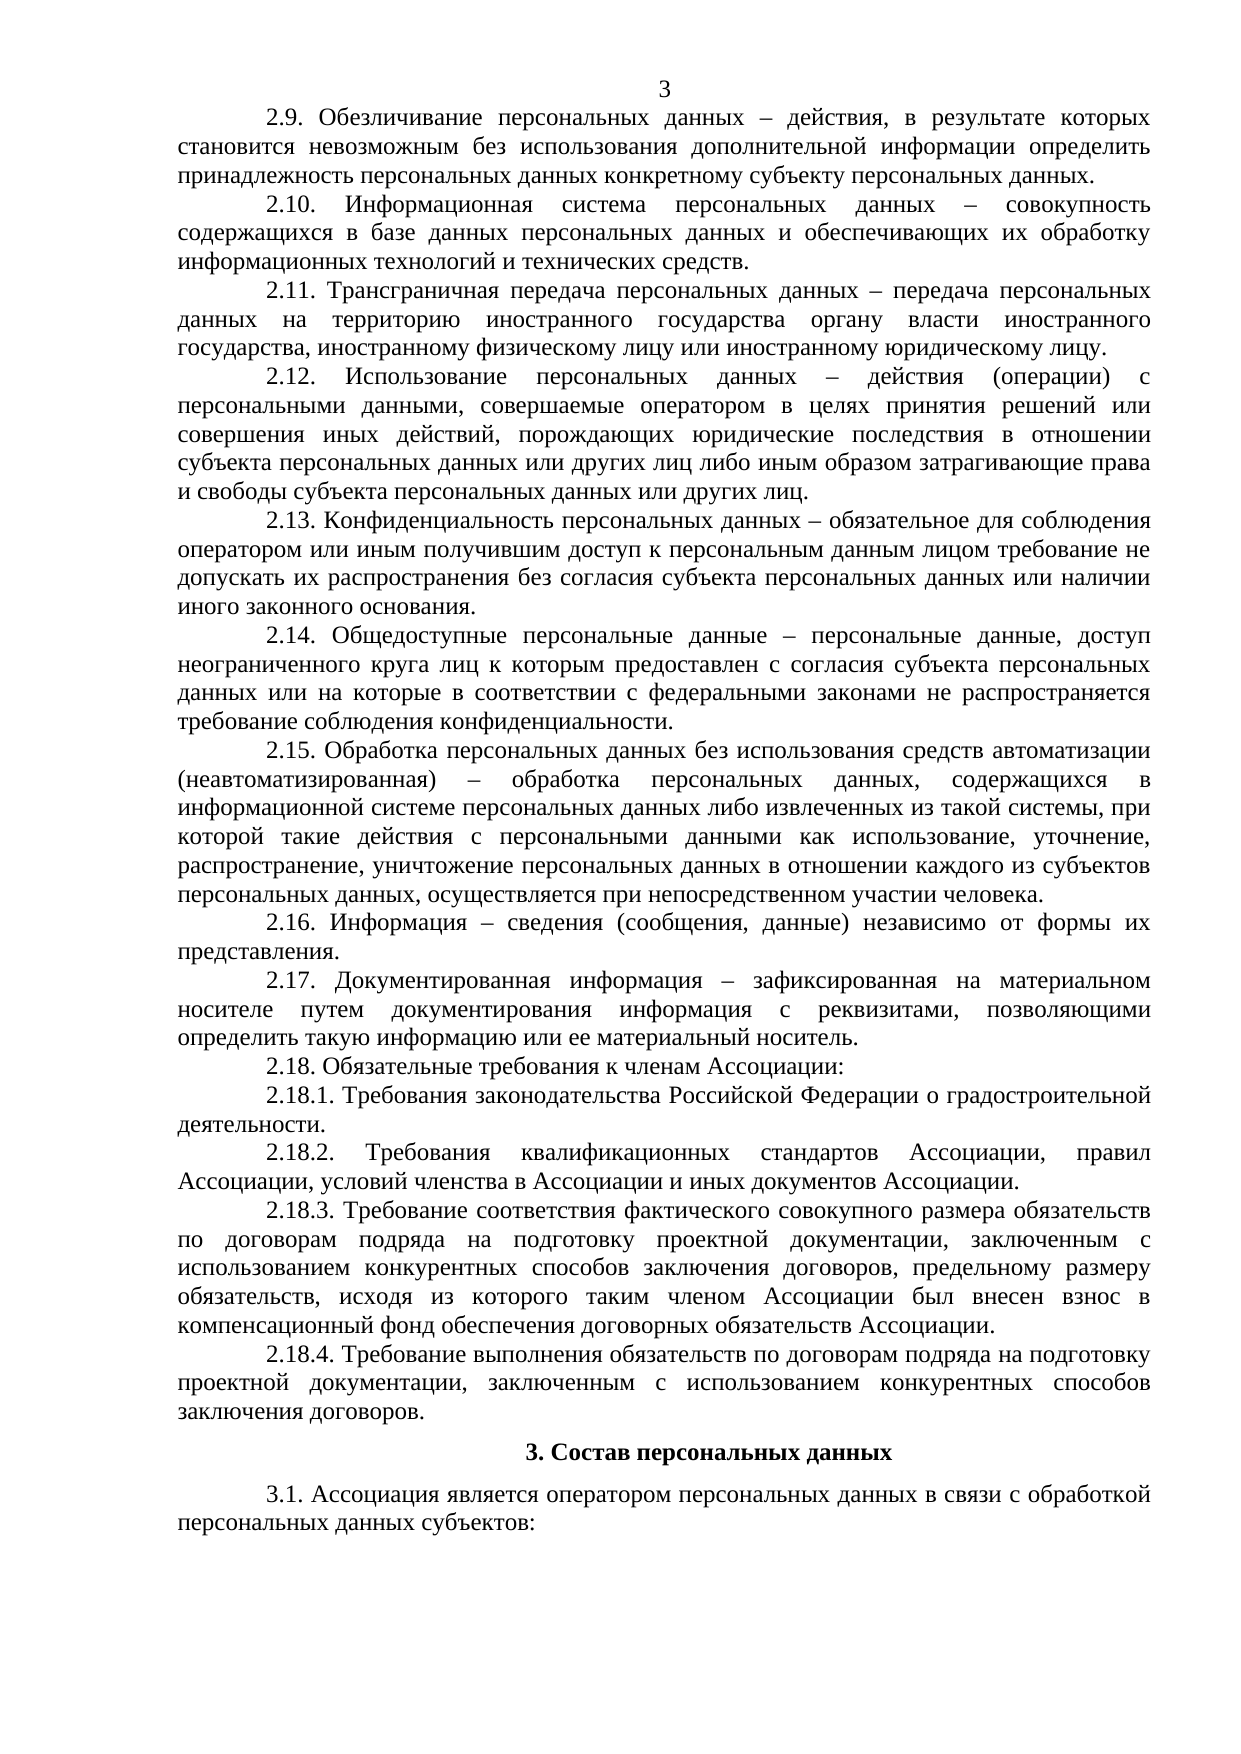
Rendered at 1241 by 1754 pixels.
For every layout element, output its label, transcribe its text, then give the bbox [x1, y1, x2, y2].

text 2.18.3. Требование соответствия фактического совокупного размера обязательств по договорам подряда на подготовку проектной документации, заключенным с использованием конкурентных способов заключения договоров, предельному размеру обязательств, исходя из которого таким членом Ассоциации был внесен взнос в компенсационный фонд обеспечения договорных обязательств Ассоциации. [177, 1195, 1152, 1339]
text 2.18. Обязательные требования к членам Ассоциации: [177, 1051, 1152, 1080]
text 2.10. Информационная система персональных данных – совокупность содержащихся в базе данных персональных данных и обеспечивающих их обработку информационных технологий и технических средств. [177, 189, 1152, 275]
text 2.18.2. Требования квалификационных стандартов Ассоциации, правил Ассоциации, условий членства в Ассоциации и иных документов Ассоциации. [177, 1137, 1152, 1195]
text 3.1. Ассоциация является оператором персональных данных в связи с обработкой персональных данных субъектов: [177, 1479, 1152, 1536]
text 2.18.1. Требования законодательства Российской Федерации о градостроительной деятельности. [177, 1080, 1152, 1137]
text 2.9. Обезличивание персональных данных – действия, в результате которых становится невозможным без использования дополнительной информации определить принадлежность персональных данных конкретному субъекту персональных данных. [177, 102, 1152, 189]
text 2.17. Документированная информация – зафиксированная на материальном носителе путем документирования информация с реквизитами, позволяющими определить такую информацию или ее материальный носитель. [177, 965, 1152, 1051]
text 2.15. Обработка персональных данных без использования средств автоматизации (неавтоматизированная) – обработка персональных данных, содержащихся в информационной системе персональных данных либо извлеченных из такой системы, при которой такие действия с персональными данными как использование, уточнение, распространение, уничтожение персональных данных в отношении каждого из субъектов персональных данных, осуществляется при непосредственном участии человека. [177, 735, 1152, 907]
text 2.12. Использование персональных данных – действия (операции) с персональными данными, совершаемые оператором в целях принятия решений или совершения иных действий, порождающих юридические последствия в отношении субъекта персональных данных или других лиц либо иным образом затрагивающие права и свободы субъекта персональных данных или других лиц. [177, 361, 1152, 505]
text 2.11. Трансграничная передача персональных данных – передача персональных данных на территорию иностранного государства органу власти иностранного государства, иностранному физическому лицу или иностранному юридическому лицу. [177, 275, 1152, 361]
text 2.13. Конфиденциальность персональных данных – обязательное для соблюдения оператором или иным получившим доступ к персональным данным лицом требование не допускать их распространения без согласия субъекта персональных данных или наличии иного законного основания. [177, 505, 1152, 620]
text 2.14. Общедоступные персональные данные – персональные данные, доступ неограниченного круга лиц к которым предоставлен с согласия субъекта персональных данных или на которые в соответствии с федеральными законами не распространяется требование соблюдения конфиденциальности. [177, 620, 1152, 735]
text 2.16. Информация – сведения (сообщения, данные) независимо от формы их представления. [177, 907, 1152, 965]
text 3. Состав персональных данных [177, 1437, 1152, 1466]
text 2.18.4. Требование выполнения обязательств по договорам подряда на подготовку проектной документации, заключенным с использованием конкурентных способов заключения договоров. [177, 1339, 1152, 1425]
